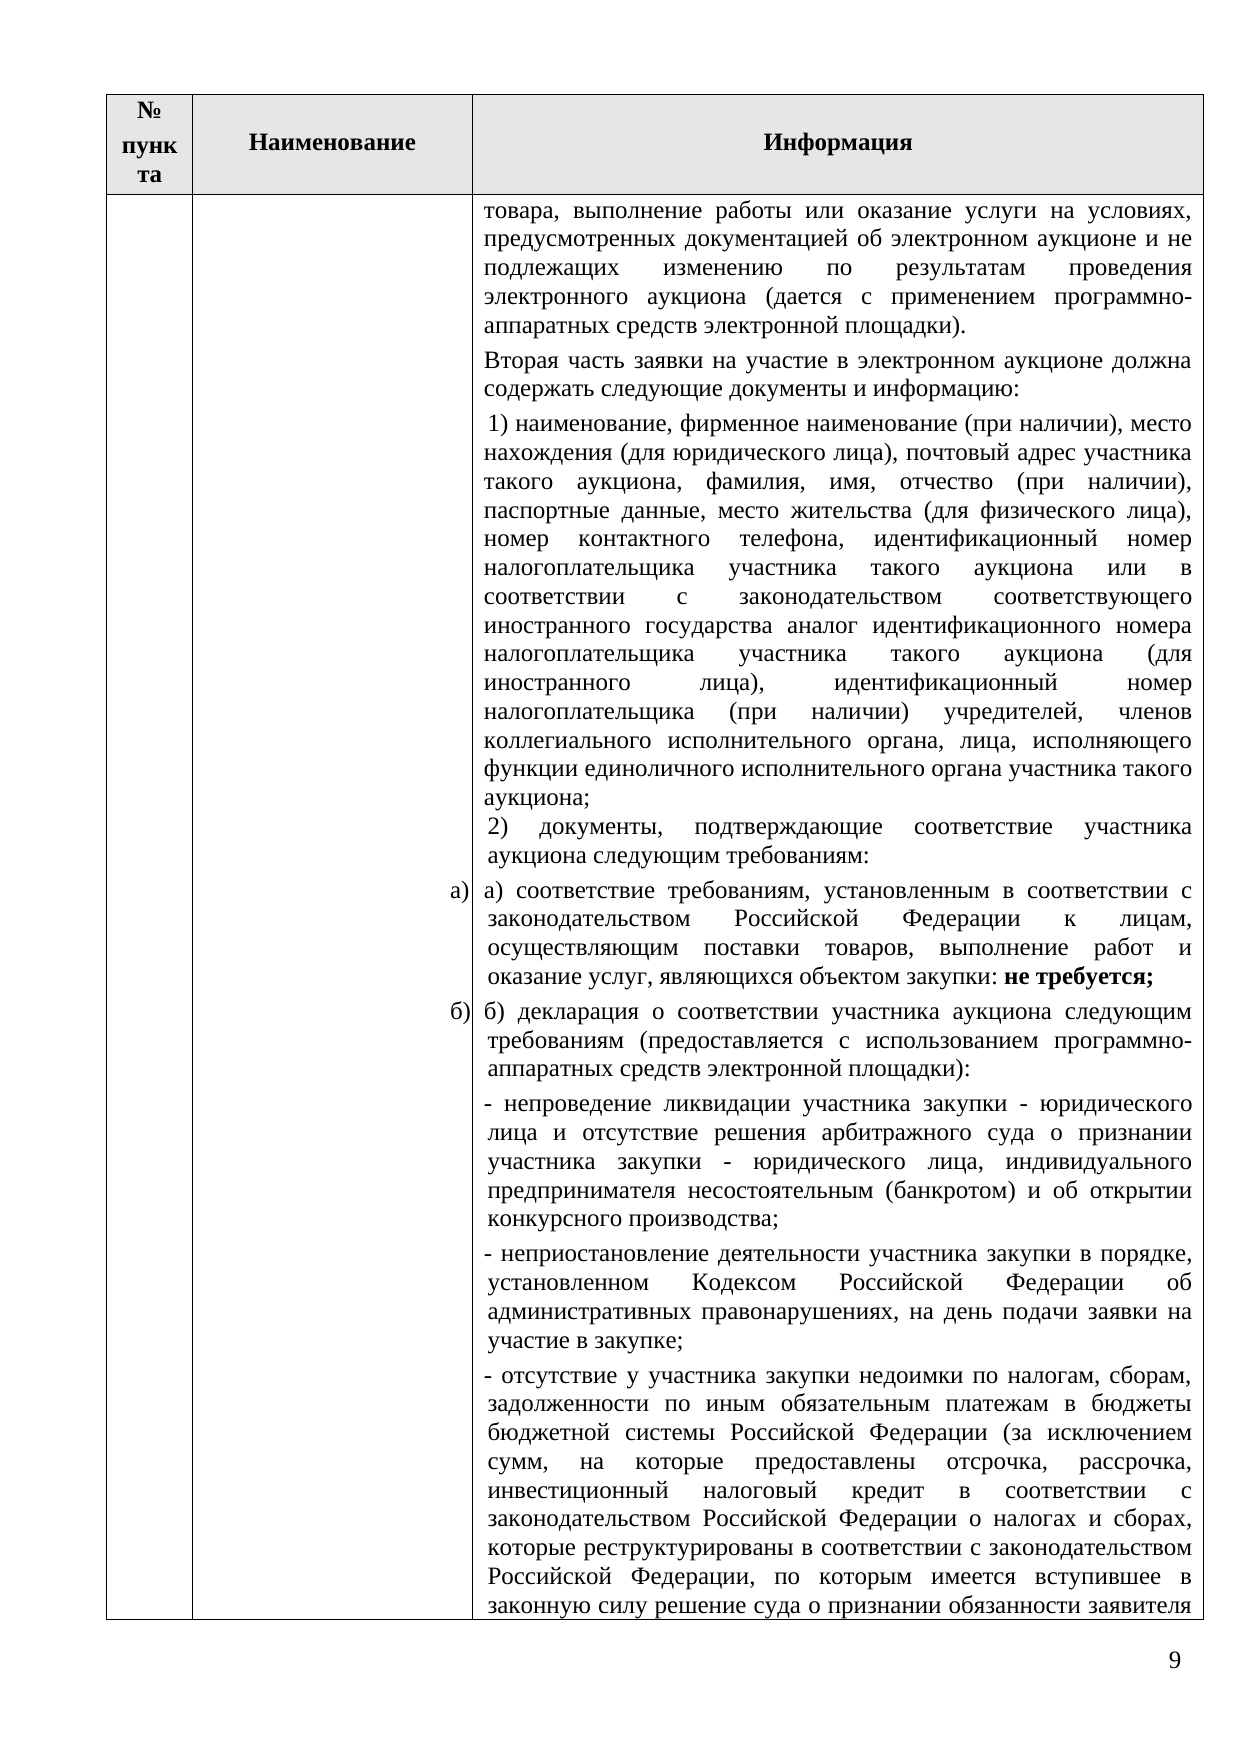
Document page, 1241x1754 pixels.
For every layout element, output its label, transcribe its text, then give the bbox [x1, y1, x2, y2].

table_header Информация [473, 95, 1203, 194]
table_cell [107, 195, 192, 1618]
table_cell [193, 195, 472, 1618]
table_header № пункта [107, 95, 192, 194]
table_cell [473, 195, 1203, 1618]
table_header Наименование [193, 95, 472, 194]
